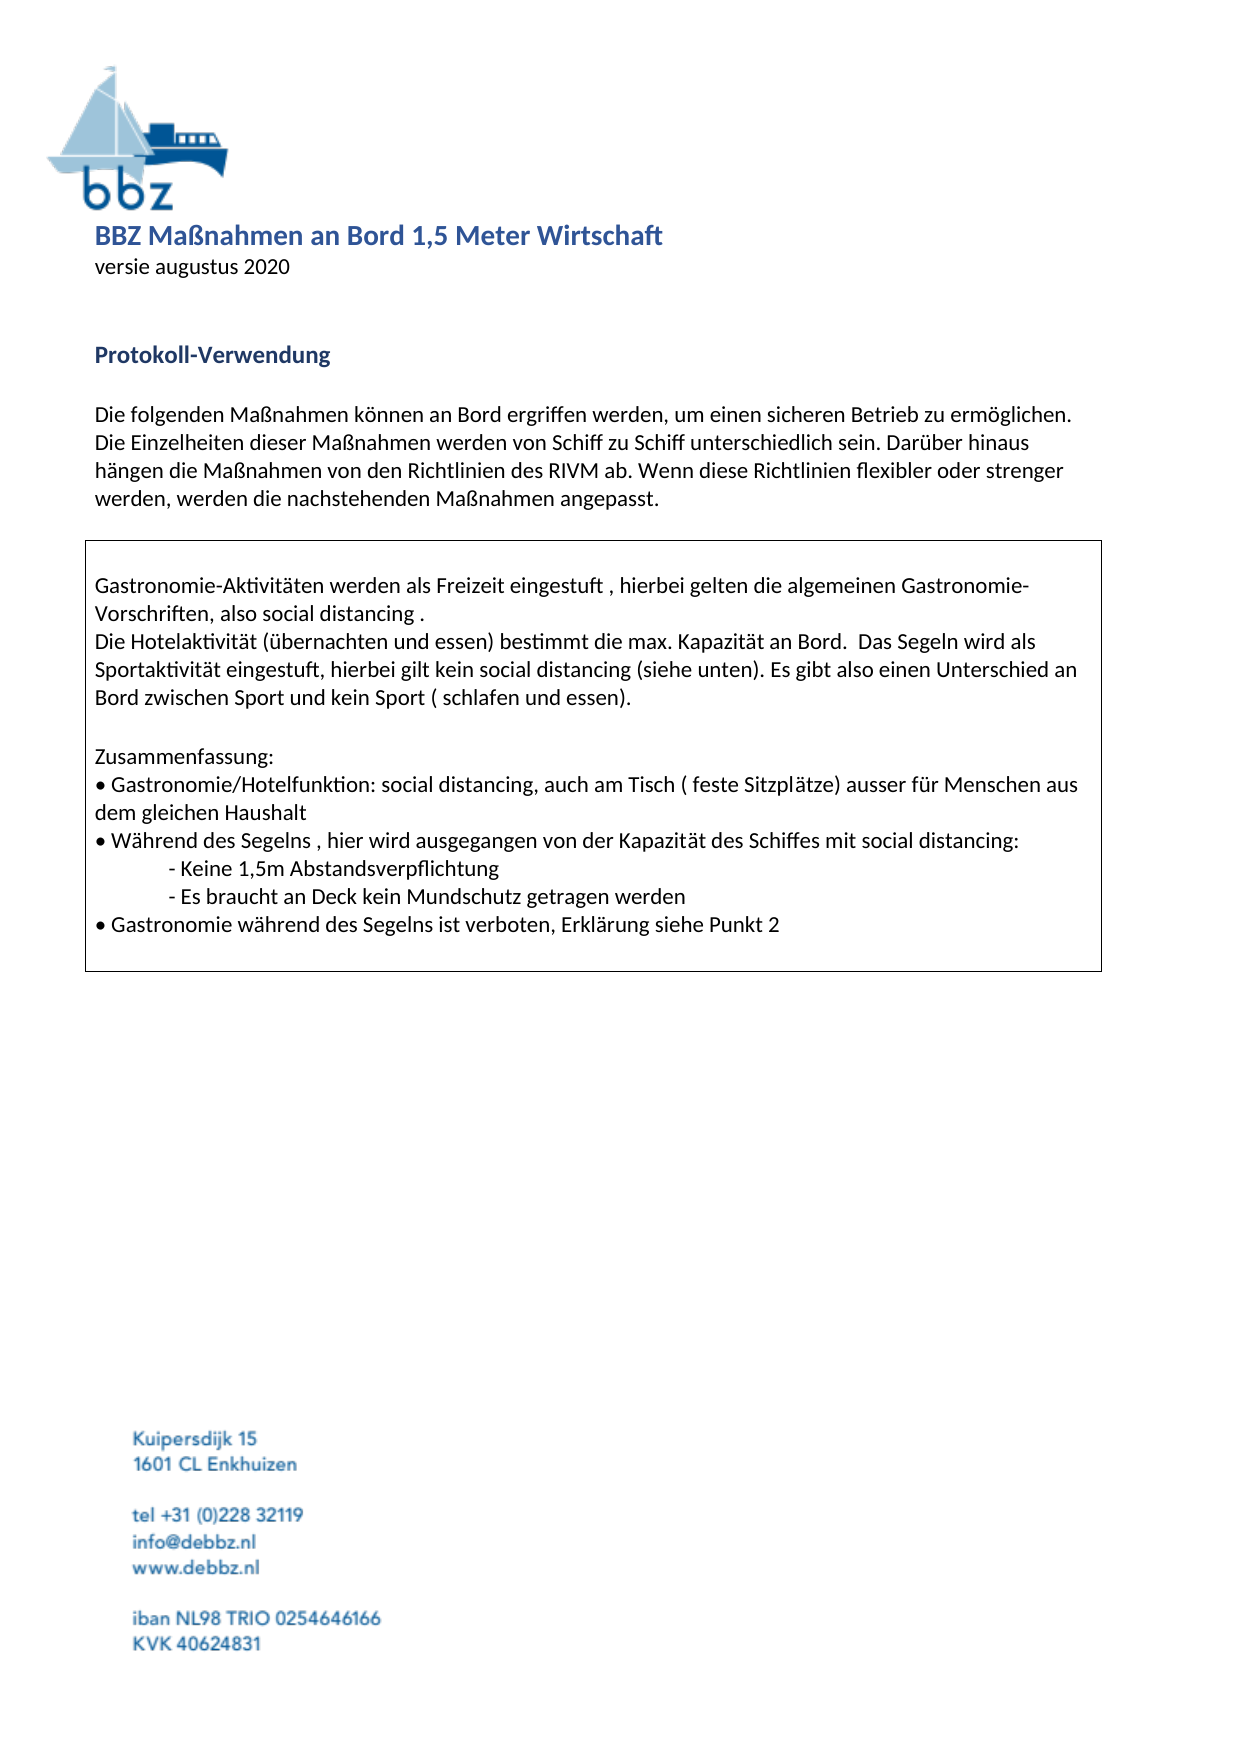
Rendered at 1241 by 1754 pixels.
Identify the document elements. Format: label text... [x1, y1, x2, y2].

text Zusammenfassung: [94, 742, 1092, 770]
text Gastronomie-Aktivitäten werden als Freizeit eingestuft , hierbei gelten die algemeinen Gastronomie-Vorschriften, also social distancing . Die Hotelaktivität (übernachten und essen) bestimmt die max. Kapazität an Bord. Das Segeln wird als Sportaktivität eingestuft, hierbei gilt kein social distancing (siehe unten). Es gibt also einen Unterschied an Bord zwischen Sport und kein Sport ( schlafen und essen). [86, 541, 1101, 711]
text - Es braucht an Deck kein Mundschutz getragen werden [94, 882, 1092, 907]
text Protokoll-Verwendung [94, 308, 1092, 400]
text • Gastronomie/Hotelfunktion: social distancing, auch am Tisch ( feste Sitzplätze) ausser für Menschen aus dem gleichen Haushalt [94, 770, 1092, 826]
text • Während des Segelns , hier wird ausgegangen von der Kapazität des Schiffes mit social distancing: [94, 826, 1092, 854]
text • Gastronomie während des Segelns ist verboten, Erklärung siehe Punkt 2 [86, 907, 1101, 971]
text Die folgenden Maßnahmen können an Bord ergriffen werden, um einen sicheren Betrieb zu ermöglichen. Die Einzelheiten dieser Maßnahmen werden von Schiff zu Schiff unterschiedlich sein. Darüber hinaus hängen die Maßnahmen von den Richtlinien des RIVM ab. Wenn diese Richtlinien flexibler oder strenger werden, werden die nachstehenden Maßnahmen angepasst. [94, 400, 1092, 512]
text BBZ Maßnahmen an Bord 1,5 Meter Wirtschaft versie augustus 2020 [94, 217, 1092, 280]
text - Keine 1,5m Abstandsverpflichtung [94, 854, 1092, 882]
